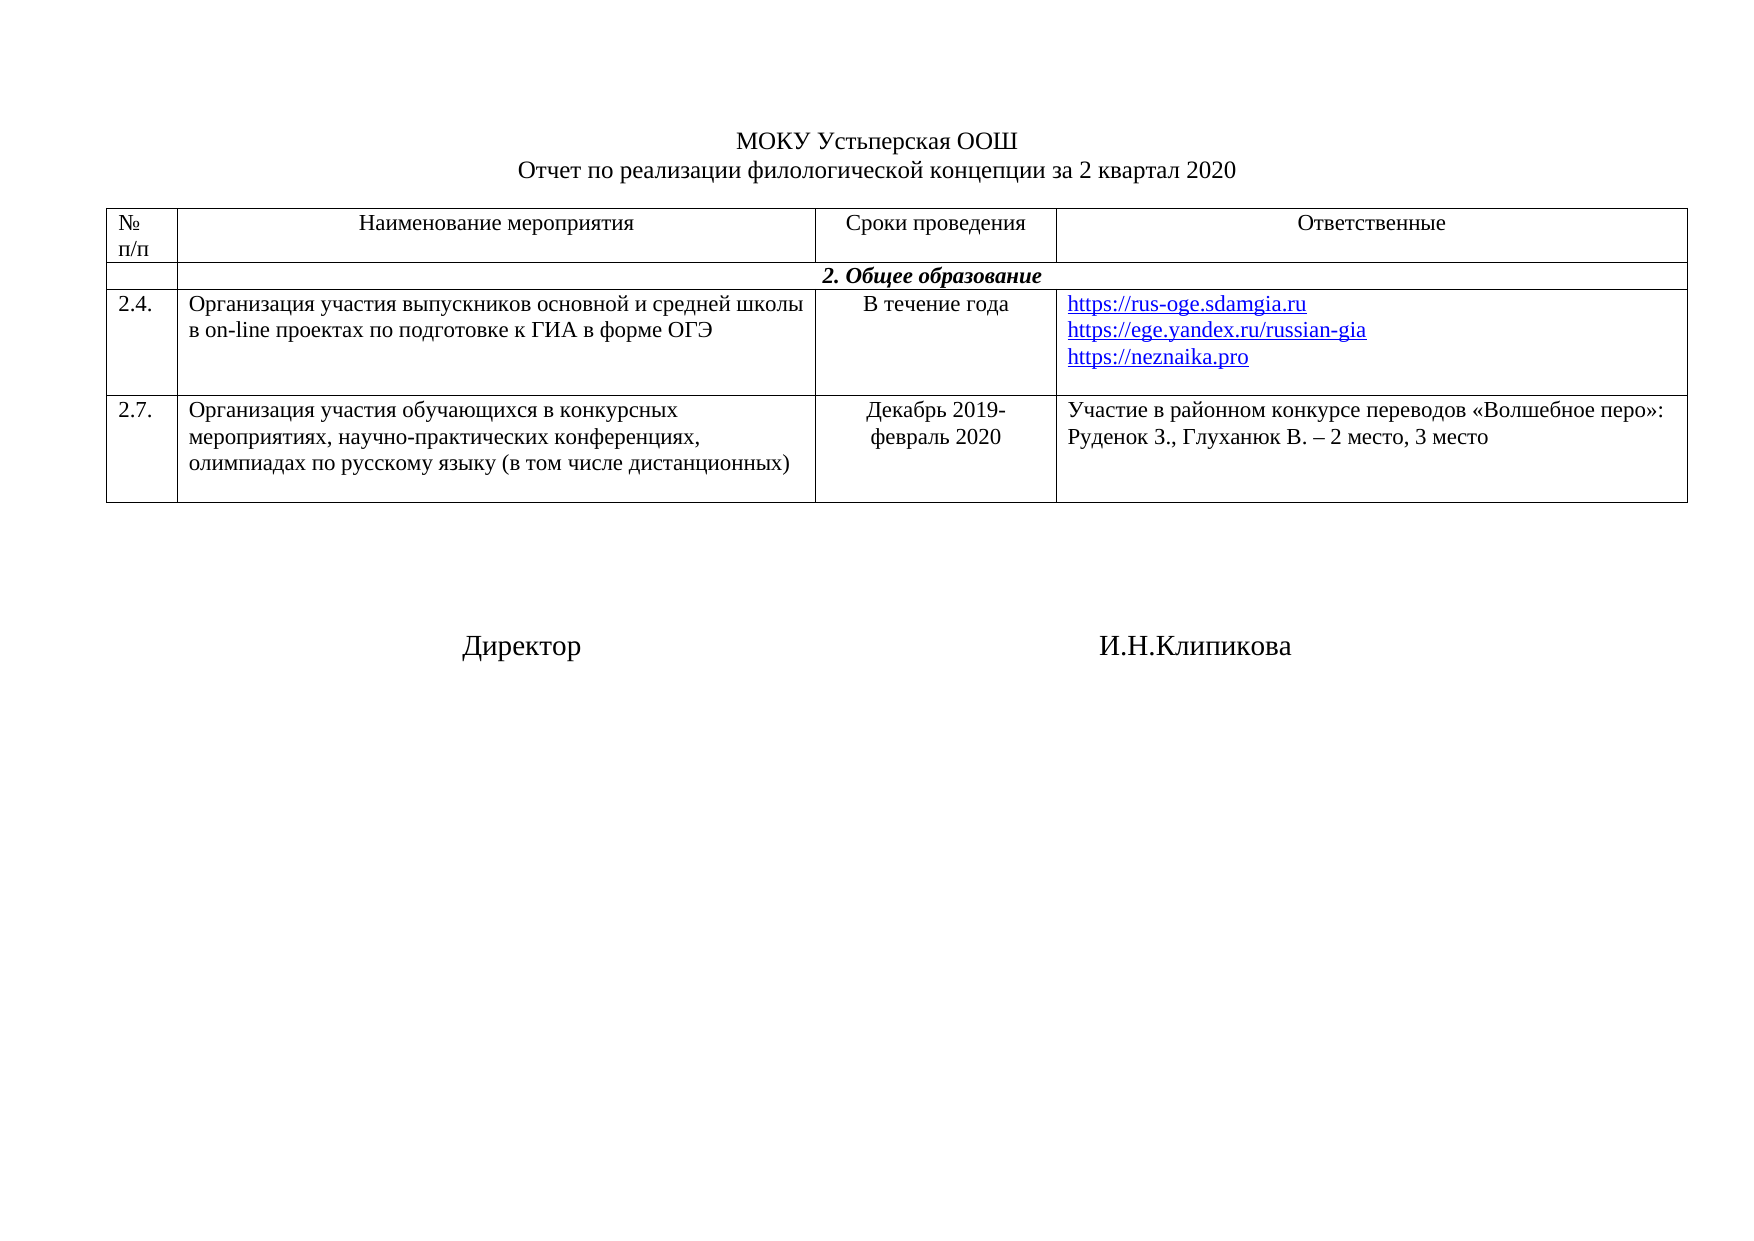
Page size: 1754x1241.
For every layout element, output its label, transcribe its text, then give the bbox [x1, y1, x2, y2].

table_header Ответственные [1057, 209, 1687, 262]
text Отчет по реализации филологической концепции за 2 квартал 2020 [118, 155, 1636, 184]
table_header Сроки проведения [816, 209, 1056, 262]
table_header № п/п [107, 209, 177, 262]
table_cell 2.7. [107, 396, 177, 502]
table_cell Организация участия обучающихся в конкурсных мероприятиях, научно-практических конференциях, олимпиадах по русскому языку (в том числе дистанционных) [178, 396, 815, 502]
table_header Наименование мероприятия [178, 209, 815, 262]
table_cell Декабрь 2019-февраль 2020 [816, 396, 1056, 502]
table_cell 2.4. [107, 290, 177, 395]
text МОКУ Устьперская ООШ [118, 126, 1636, 155]
table_cell https://rus-oge.sdamgia.ru https://ege.yandex.ru/russian-gia https://neznaika.pro [1057, 290, 1687, 395]
table_cell В течение года [816, 290, 1056, 395]
table_cell Организация участия выпускников основной и средней школы в on-line проектах по подготовке к ГИА в форме ОГЭ [178, 290, 815, 395]
table_cell Участие в районном конкурсе переводов «Волшебное перо»: Руденок З., Глуханюк В. – 2 место, 3 место [1057, 396, 1687, 502]
table_cell 2. Общее образование [178, 263, 1687, 289]
table_cell [107, 263, 177, 289]
text Директор И.Н.Клипикова [118, 628, 1636, 661]
